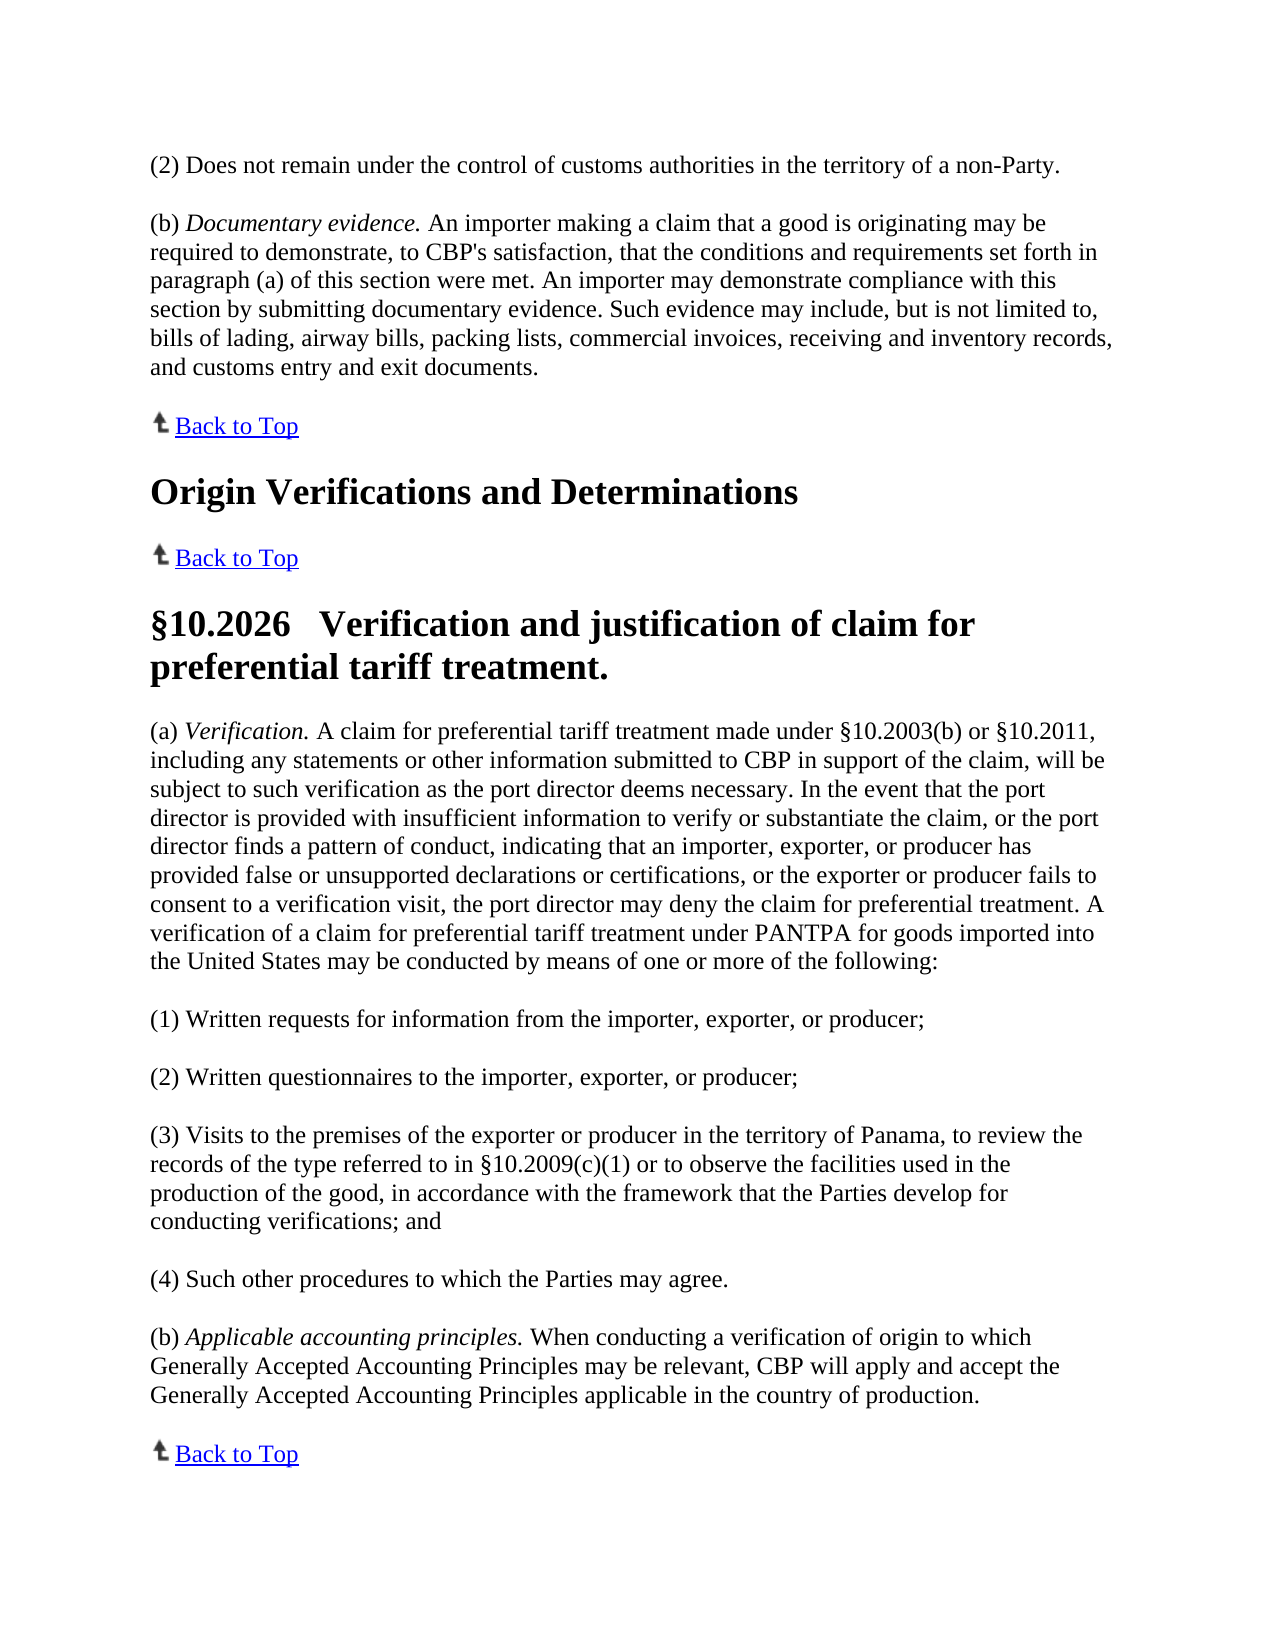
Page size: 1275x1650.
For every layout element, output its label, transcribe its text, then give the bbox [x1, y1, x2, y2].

text (3) Visits to the premises of the exporter or producer in the territory of Panama, to review the records of the type referred to in §10.2009(c)(1) or to observe the facilities used in the production of the good, in accordance with the framework that the Parties develop for conducting verifications; and [150, 1120, 1125, 1235]
subtitle §10.2026 Verification and justification of claim for preferential tariff treatment. [150, 601, 1125, 687]
subtitle Origin Verifications and Determinations [150, 469, 1125, 512]
text (b) Documentary evidence. An importer making a claim that a good is originating may be required to demonstrate, to CBP's satisfaction, that the conditions and requirements set forth in paragraph (a) of this section were met. An importer may demonstrate compliance with this section by submitting documentary evidence. Such evidence may include, but is not limited to, bills of lading, airway bills, packing lists, commercial invoices, receiving and inventory records, and customs entry and exit documents. [150, 208, 1125, 380]
picture [150, 541, 175, 567]
text (2) Written questionnaires to the importer, exporter, or producer; [150, 1062, 1125, 1091]
text Back to Top [150, 409, 1125, 440]
text Back to Top [150, 541, 1125, 572]
picture [150, 409, 175, 435]
text (2) Does not remain under the control of customs authorities in the territory of a non-Party. [150, 150, 1125, 179]
text Back to Top [150, 1438, 1125, 1468]
text (1) Written requests for information from the importer, exporter, or producer; [150, 1004, 1125, 1033]
text (a) Verification. A claim for preferential tariff treatment made under §10.2003(b) or §10.2011, including any statements or other information submitted to CBP in support of the claim, will be subject to such verification as the port director deems necessary. In the event that the port director is provided with insufficient information to verify or substantiate the claim, or the port director finds a pattern of conduct, indicating that an importer, exporter, or producer has provided false or unsupported declarations or certifications, or the exporter or producer fails to consent to a verification visit, the port director may deny the claim for preferential treatment. A verification of a claim for preferential tariff treatment under PANTPA for goods imported into the United States may be conducted by means of one or more of the following: [150, 716, 1125, 975]
text (b) Applicable accounting principles. When conducting a verification of origin to which Generally Accepted Accounting Principles may be relevant, CBP will apply and accept the Generally Accepted Accounting Principles applicable in the country of production. [150, 1322, 1125, 1408]
text (4) Such other procedures to which the Parties may agree. [150, 1264, 1125, 1293]
picture [150, 1437, 175, 1463]
